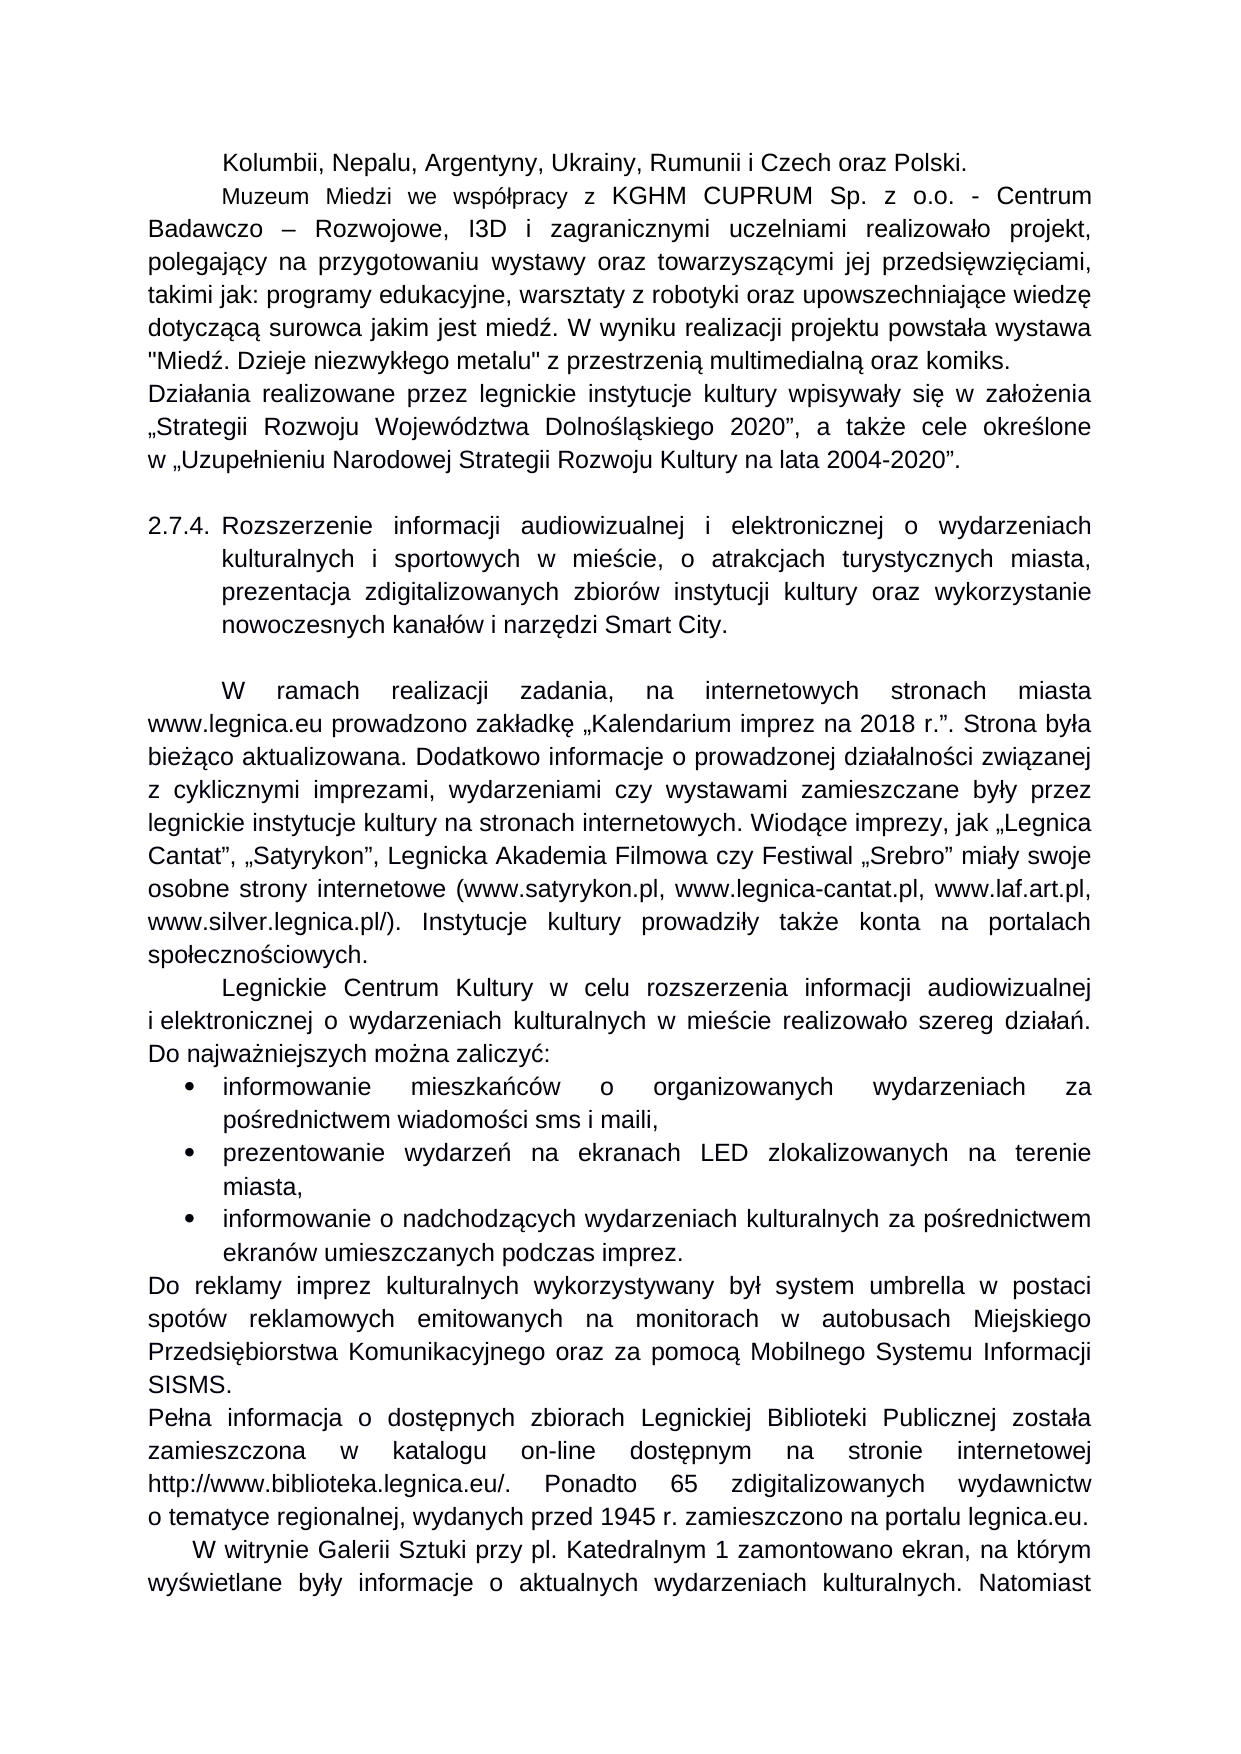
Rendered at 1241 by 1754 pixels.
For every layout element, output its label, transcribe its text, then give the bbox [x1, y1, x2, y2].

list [185, 148, 1093, 176]
list informowanie mieszkańców o organizowanych wydarzeniach za pośrednictwem wiadomości sms i maili, [185, 1072, 1093, 1134]
text Legnickie Centrum Kultury w celu rozszerzenia informacji audiowizualnej i elektronicznej o wydarzeniach kulturalnych w mieście realizowało szereg działań. Do najważniejszych można zaliczyć: [148, 973, 1093, 1068]
text Do reklamy imprez kulturalnych wykorzystywany był system umbrella w postaci spotów reklamowych emitowanych na monitorach w autobusach Miejskiego Przedsiębiorstwa Komunikacyjnego oraz za pomocą Mobilnego Systemu Informacji SISMS. [148, 1271, 1093, 1398]
text Pełna informacja o dostępnych zbiorach Legnickiej Biblioteki Publicznej została zamieszczona w katalogu on-line dostępnym na stronie internetowej http://www.biblioteka.legnica.eu/. Ponadto 65 zdigitalizowanych wydawnictw o tematyce regionalnej, wydanych przed 1945 r. zamieszczono na portalu legnica.eu. [148, 1403, 1093, 1531]
list prezentowanie wydarzeń na ekranach LED zlokalizowanych na terenie miasta, [185, 1138, 1093, 1200]
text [148, 1535, 1093, 1597]
text Działania realizowane przez legnickie instytucje kultury wpisywały się w założenia „Strategii Rozwoju Województwa Dolnośląskiego 2020”, a także cele określone w „Uzupełnieniu Narodowej Strategii Rozwoju Kultury na lata 2004-2020”. [148, 379, 1093, 473]
list informowanie o nadchodzących wydarzeniach kulturalnych za pośrednictwem ekranów umieszczanych podczas imprez. [185, 1204, 1093, 1266]
text W ramach realizacji zadania, na internetowych stronach miasta www.legnica.eu prowadzono zakładkę „Kalendarium imprez na 2018 r.”. Strona była bieżąco aktualizowana. Dodatkowo informacje o prowadzonej działalności związanej z cyklicznymi imprezami, wydarzeniami czy wystawami zamieszczane były przez legnickie instytucje kultury na stronach internetowych. Wiodące imprezy, jak „Legnica Cantat”, „Satyrykon”, Legnicka Akademia Filmowa czy Festiwal „Srebro” miały swoje osobne strony internetowe (www.satyrykon.pl, www.legnica-cantat.pl, www.laf.art.pl, www.silver.legnica.pl/). Instytucje kultury prowadziły także konta na portalach społecznościowych. [148, 676, 1093, 969]
text 2.7.4. Rozszerzenie informacji audiowizualnej i elektronicznej o wydarzeniach kulturalnych i sportowych w mieście, o atrakcjach turystycznych miasta, prezentacja zdigitalizowanych zbiorów instytucji kultury oraz wykorzystanie nowoczesnych kanałów i narzędzi Smart City. [148, 511, 1093, 639]
text Muzeum Miedzi we współpracy z KGHM CUPRUM Sp. z o.o. - Centrum Badawczo – Rozwojowe, I3D i zagranicznymi uczelniami realizowało projekt, polegający na przygotowaniu wystawy oraz towarzyszącymi jej przedsięwzięciami, takimi jak: programy edukacyjne, warsztaty z robotyki oraz upowszechniające wiedzę dotyczącą surowca jakim jest miedź. W wyniku realizacji projektu powstała wystawa "Miedź. Dzieje niezwykłego metalu" z przestrzenią multimedialną oraz komiks. [148, 181, 1093, 374]
